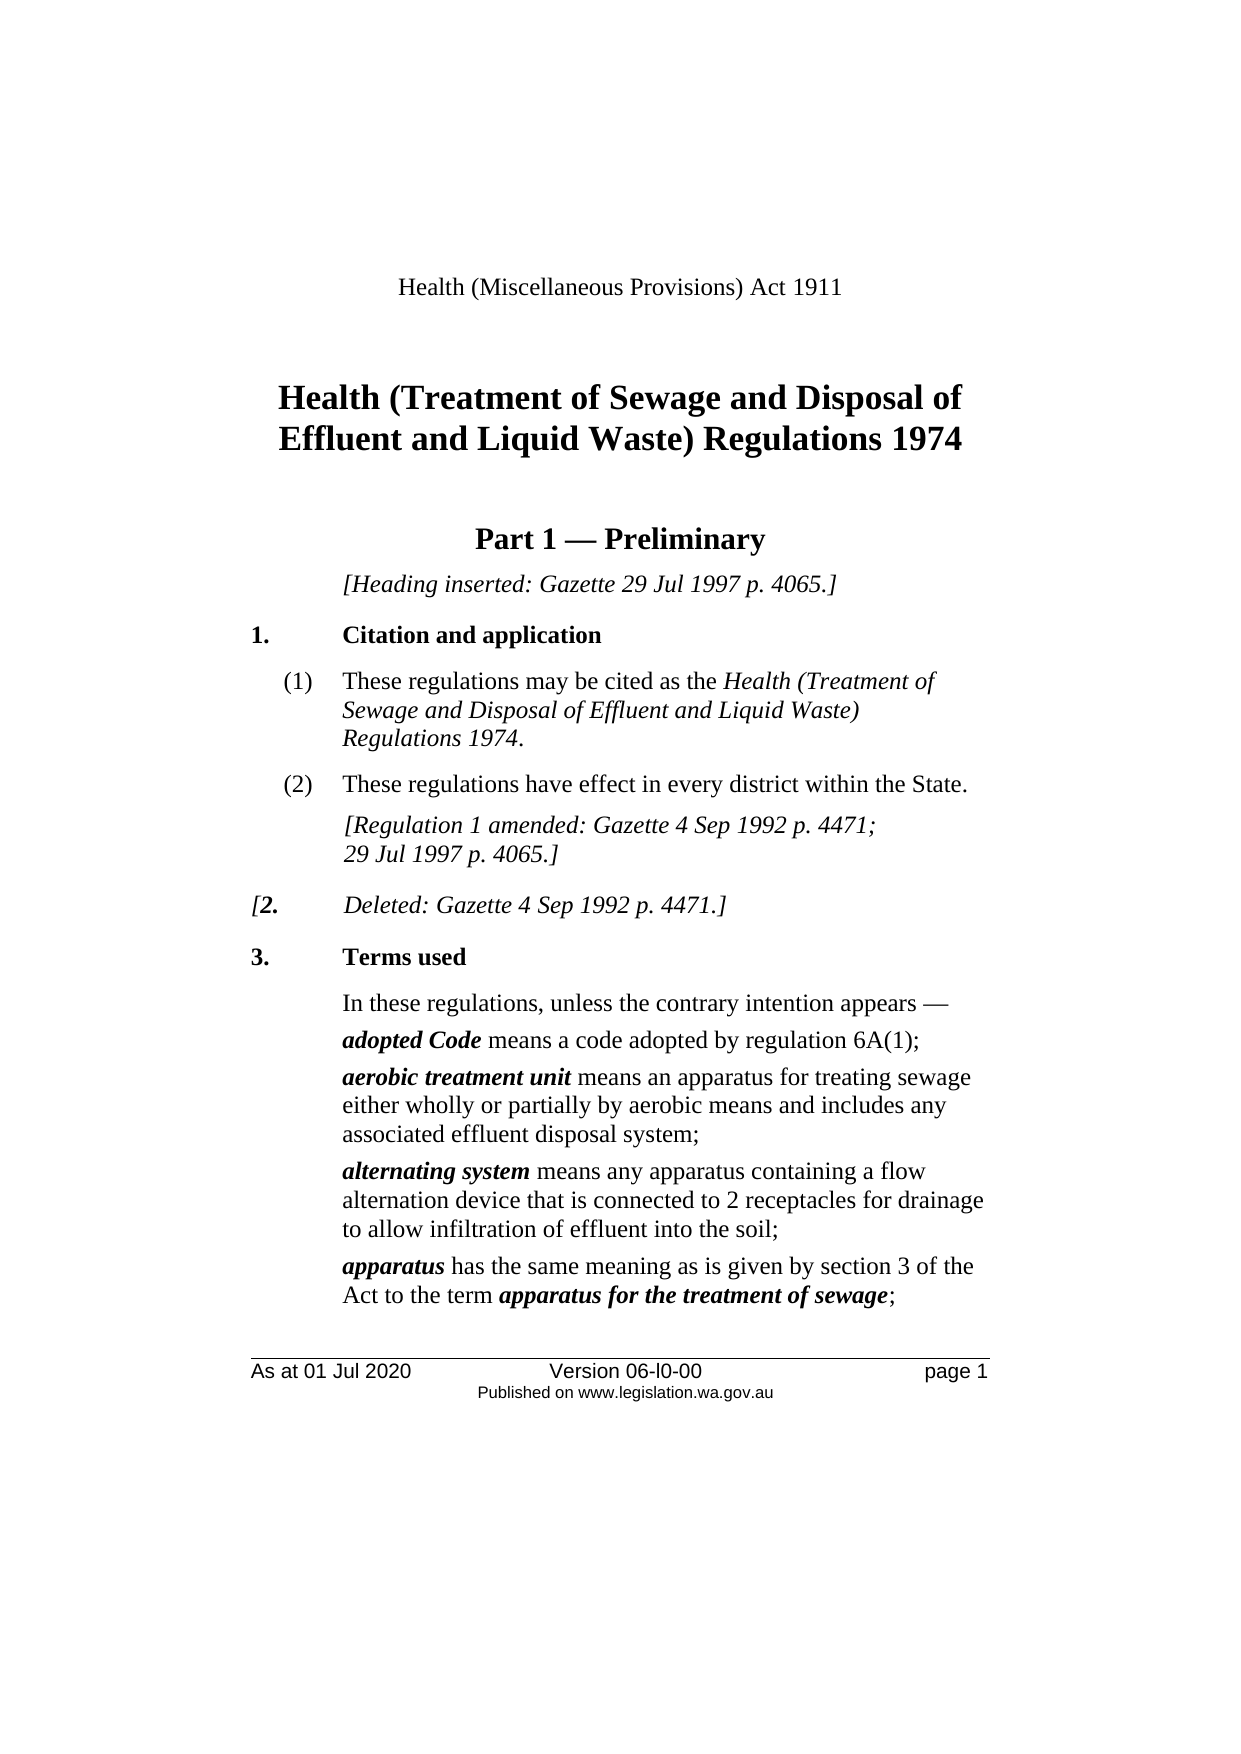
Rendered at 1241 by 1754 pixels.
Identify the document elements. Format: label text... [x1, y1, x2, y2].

subtitle [Heading inserted: Gazette 29 Jul 1997 p. 4065.] [251, 569, 990, 598]
text apparatus has the same meaning as is given by section 3 of the Act to the term apparatus for the treatment of sewage; [251, 1251, 990, 1308]
text aerobic treatment unit means an apparatus for treating sewage either wholly or partially by aerobic means and includes any associated effluent disposal system; [251, 1062, 990, 1148]
text [2. Deleted: Gazette 4 Sep 1992 p. 4471.] [251, 891, 990, 919]
text (1) These regulations may be cited as the Health (Treatment of Sewage and Disposal of Effluent and Liquid Waste) Regulations 1974. [251, 666, 990, 752]
subtitle 3. Terms used [251, 942, 990, 971]
text In these regulations, unless the contrary intention appears — [251, 988, 990, 1016]
text [Regulation 1 amended: Gazette 4 Sep 1992 p. 4471; 29 Jul 1997 p. 4065.] [251, 810, 990, 868]
text adopted Code means a code adopted by regulation 6A(1); [251, 1025, 990, 1053]
subtitle 1. Citation and application [251, 621, 990, 649]
text Health (Treatment of Sewage and Disposal of Effluent and Liquid Waste) Regulations 1974 [251, 376, 990, 458]
text Health (Miscellaneous Provisions) Act 1911 [251, 272, 990, 301]
text (2) These regulations have effect in every district within the State. [251, 769, 990, 798]
text alternating system means any apparatus containing a flow alternation device that is connected to 2 receptacles for drainage to allow infiltration of effluent into the soil; [251, 1156, 990, 1243]
subtitle Part 1 — Preliminary [251, 520, 990, 556]
